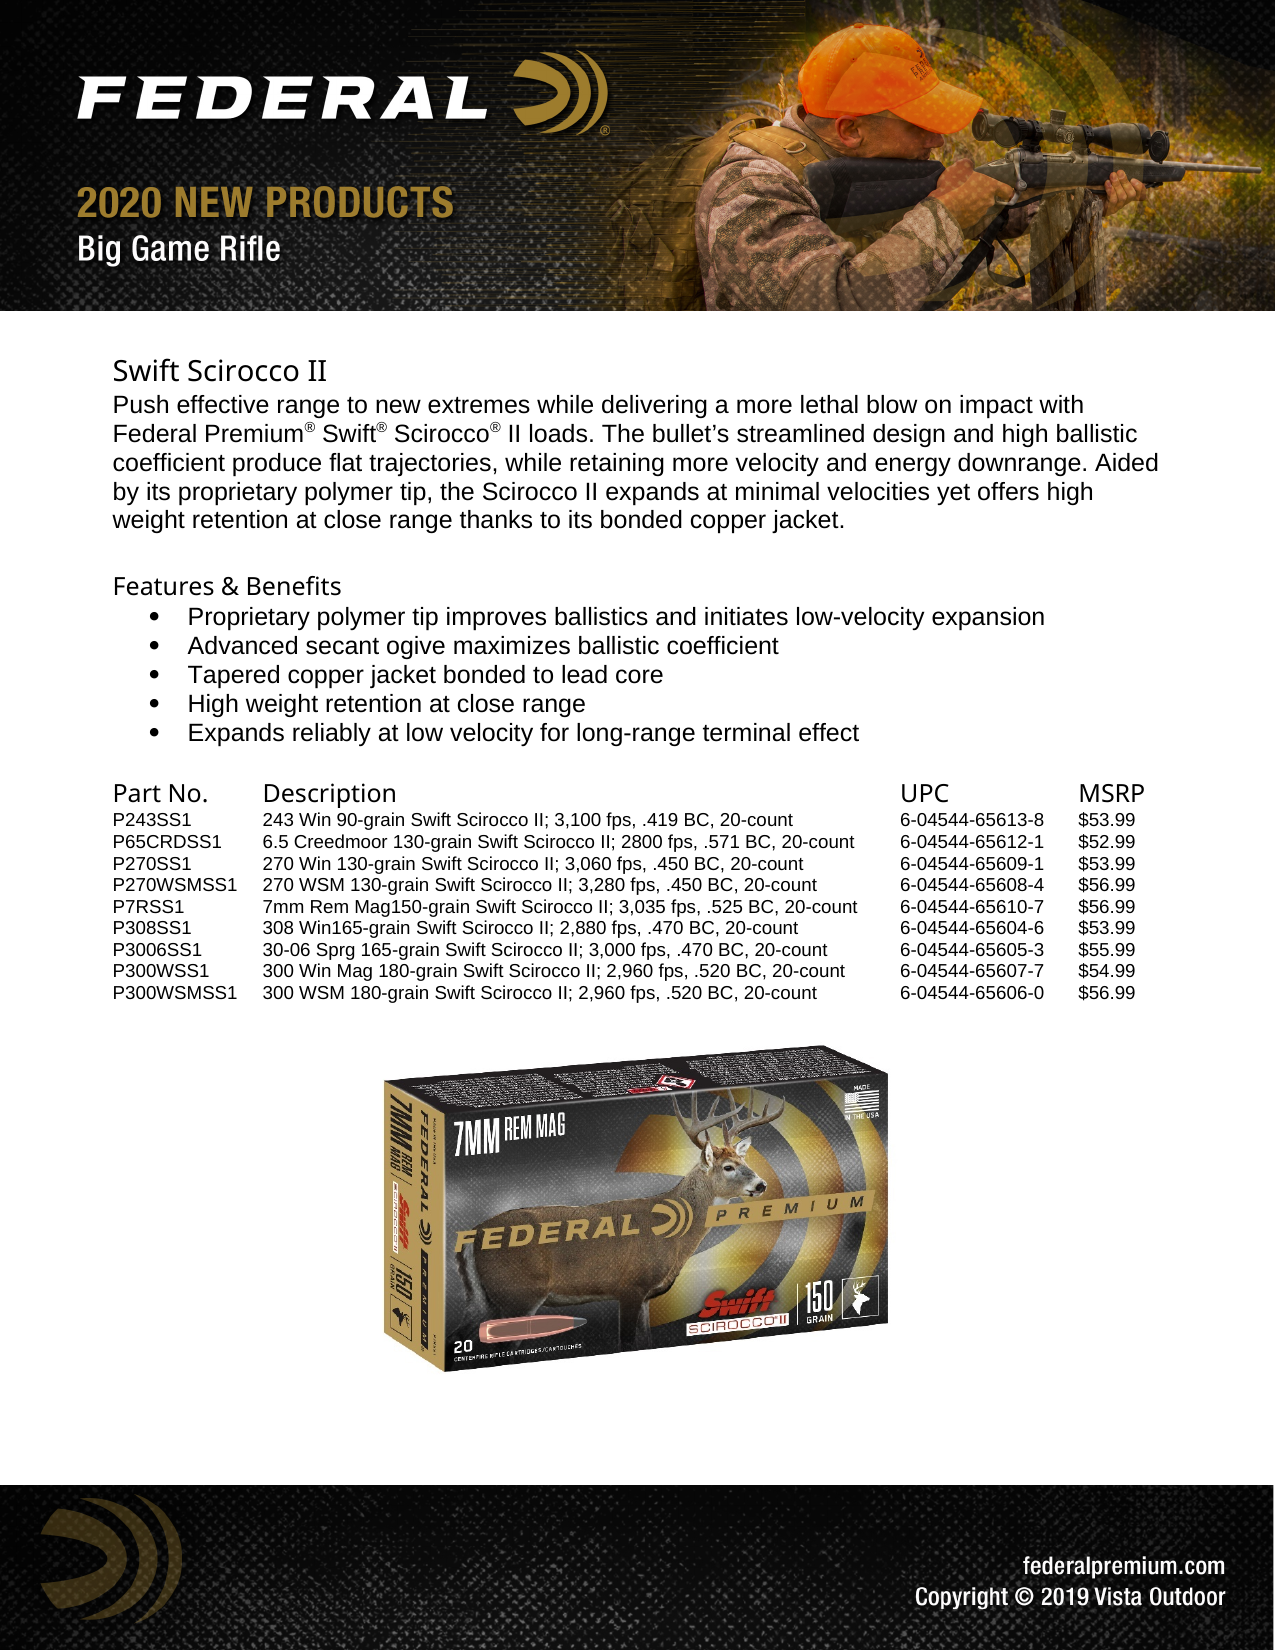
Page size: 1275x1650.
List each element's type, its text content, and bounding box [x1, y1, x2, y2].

text P270SS1 270 Win 130-grain Swift Scirocco II; 3,060 fps, .450 BC, 20-count 6-04544-65609-1 $53.99 [112, 852, 1162, 874]
list Proprietary polymer tip improves ballistics and initiates low-velocity expansion [150, 602, 1162, 631]
list Advanced secant ogive maximizes ballistic coefficient [150, 631, 1162, 660]
text Features & Benefits [112, 568, 1162, 602]
text P7RSS1 7mm Rem Mag150-grain Swift Scirocco II; 3,035 fps, .525 BC, 20-count 6-04544-65610-7 $56.99 [112, 896, 1162, 917]
text Push effective range to new extremes while delivering a more lethal blow on impact with Federal Premium® Swift® Scirocco® II loads. The bullet’s streamlined design and high ballistic coefficient produce flat trajectories, while retaining more velocity and energy downrange. Aided by its proprietary polymer tip, the Scirocco II expands at minimal velocities yet offers high weight retention at close range thanks to its bonded copper jacket. [112, 390, 1162, 534]
text P243SS1 243 Win 90-grain Swift Scirocco II; 3,100 fps, .419 BC, 20-count 6-04544-65613-8 $53.99 [112, 809, 1162, 831]
text P300WSS1 300 Win Mag 180-grain Swift Scirocco II; 2,960 fps, .520 BC, 20-count 6-04544-65607-7 $54.99 [112, 960, 1162, 982]
text P3006SS1 30-06 Sprg 165-grain Swift Scirocco II; 3,000 fps, .470 BC, 20-count 6-04544-65605-3 $55.99 [112, 939, 1162, 960]
text Part No. Description UPC MSRP [112, 775, 1162, 809]
text Swift Scirocco II [112, 351, 1162, 390]
picture [339, 1025, 936, 1393]
text P65CRDSS1 6.5 Creedmoor 130-grain Swift Scirocco II; 2800 fps, .571 BC, 20-count 6-04544-65612-1 $52.99 [112, 831, 1162, 852]
picture [0, 1485, 1274, 1650]
picture [0, 0, 1275, 311]
text P300WSMSS1 300 WSM 180-grain Swift Scirocco II; 2,960 fps, .520 BC, 20-count 6-04544-65606-0 $56.99 [112, 982, 1162, 1003]
list Tapered copper jacket bonded to lead core [150, 660, 1162, 689]
text P270WSMSS1 270 WSM 130-grain Swift Scirocco II; 3,280 fps, .450 BC, 20-count 6-04544-65608-4 $56.99 [112, 874, 1162, 896]
list High weight retention at close range [150, 689, 1162, 718]
list Expands reliably at low velocity for long-range terminal effect [150, 718, 1162, 746]
text P308SS1 308 Win165-grain Swift Scirocco II; 2,880 fps, .470 BC, 20-count 6-04544-65604-6 $53.99 [112, 917, 1162, 939]
